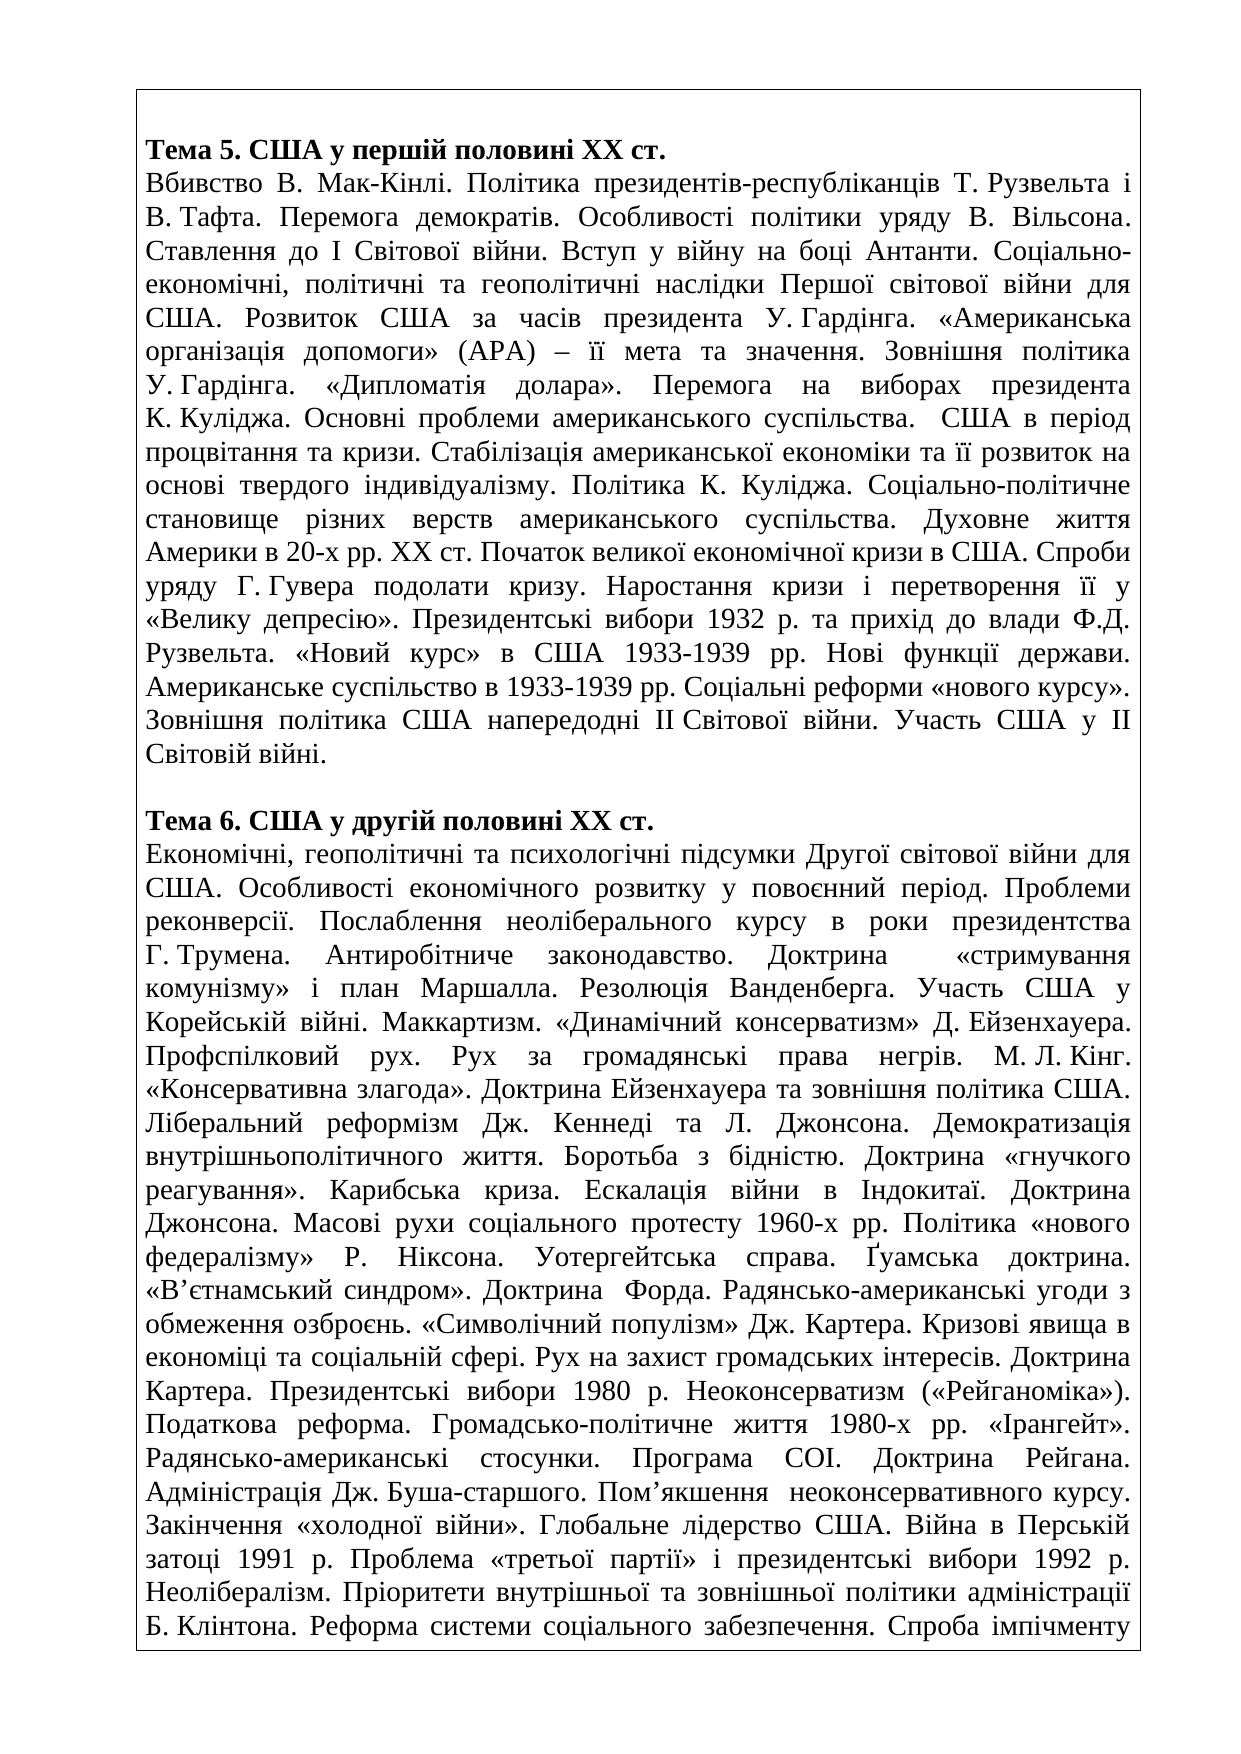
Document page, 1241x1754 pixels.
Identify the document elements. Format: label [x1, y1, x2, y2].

table_cell [137, 90, 1140, 1650]
